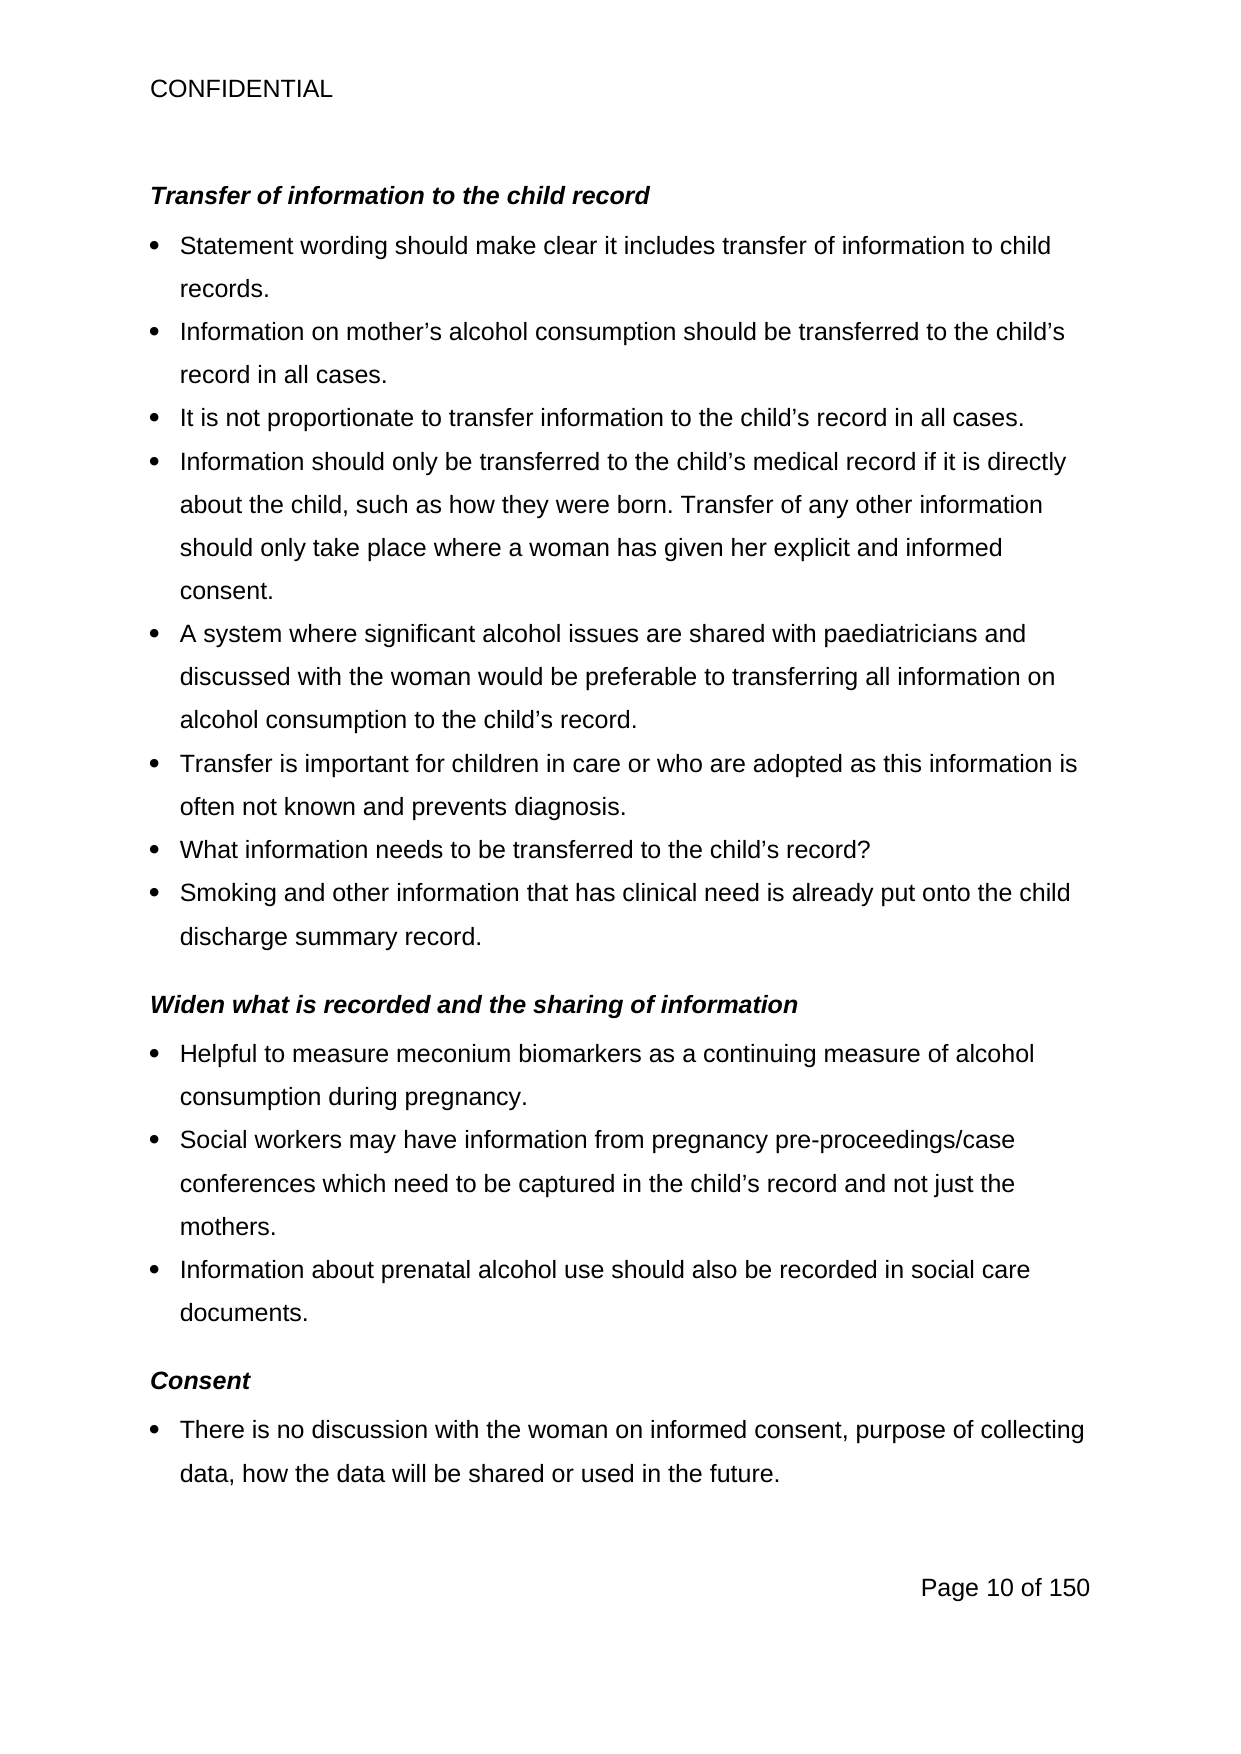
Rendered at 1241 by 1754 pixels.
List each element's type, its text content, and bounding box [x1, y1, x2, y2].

text A system where significant alcohol issues are shared with paediatricians and discussed with the woman would be preferable to transferring all information on alcohol consumption to the child’s record. [150, 619, 1090, 734]
text Information on mother’s alcohol consumption should be transferred to the child’s record in all cases. [150, 317, 1090, 389]
text Information should only be transferred to the child’s medical record if it is directly about the child, such as how they were born. Transfer of any other information should only take place where a woman has given her explicit and informed consent. [150, 447, 1090, 605]
subtitle Consent [150, 1366, 1090, 1395]
text Information about prenatal alcohol use should also be recorded in social care documents. [150, 1255, 1090, 1327]
text It is not proportionate to transfer information to the child’s record in all cases. [150, 403, 1090, 432]
text Social workers may have information from pregnancy pre-proceedings/case conferences which need to be captured in the child’s record and not just the mothers. [150, 1125, 1090, 1240]
subtitle Widen what is recorded and the sharing of information [150, 989, 1090, 1018]
text Transfer is important for children in care or who are adopted as this information is often not known and prevents diagnosis. [150, 749, 1090, 821]
text Smoking and other information that has clinical need is already put onto the child discharge summary record. [150, 878, 1090, 950]
text What information needs to be transferred to the child’s record? [150, 835, 1090, 864]
subtitle Transfer of information to the child record [150, 181, 1090, 210]
text Helpful to measure meconium biomarkers as a continuing measure of alcohol consumption during pregnancy. [150, 1039, 1090, 1111]
text Statement wording should make clear it includes transfer of information to child records. [150, 231, 1090, 303]
text There is no discussion with the woman on informed consent, purpose of collecting data, how the data will be shared or used in the future. [150, 1416, 1090, 1487]
